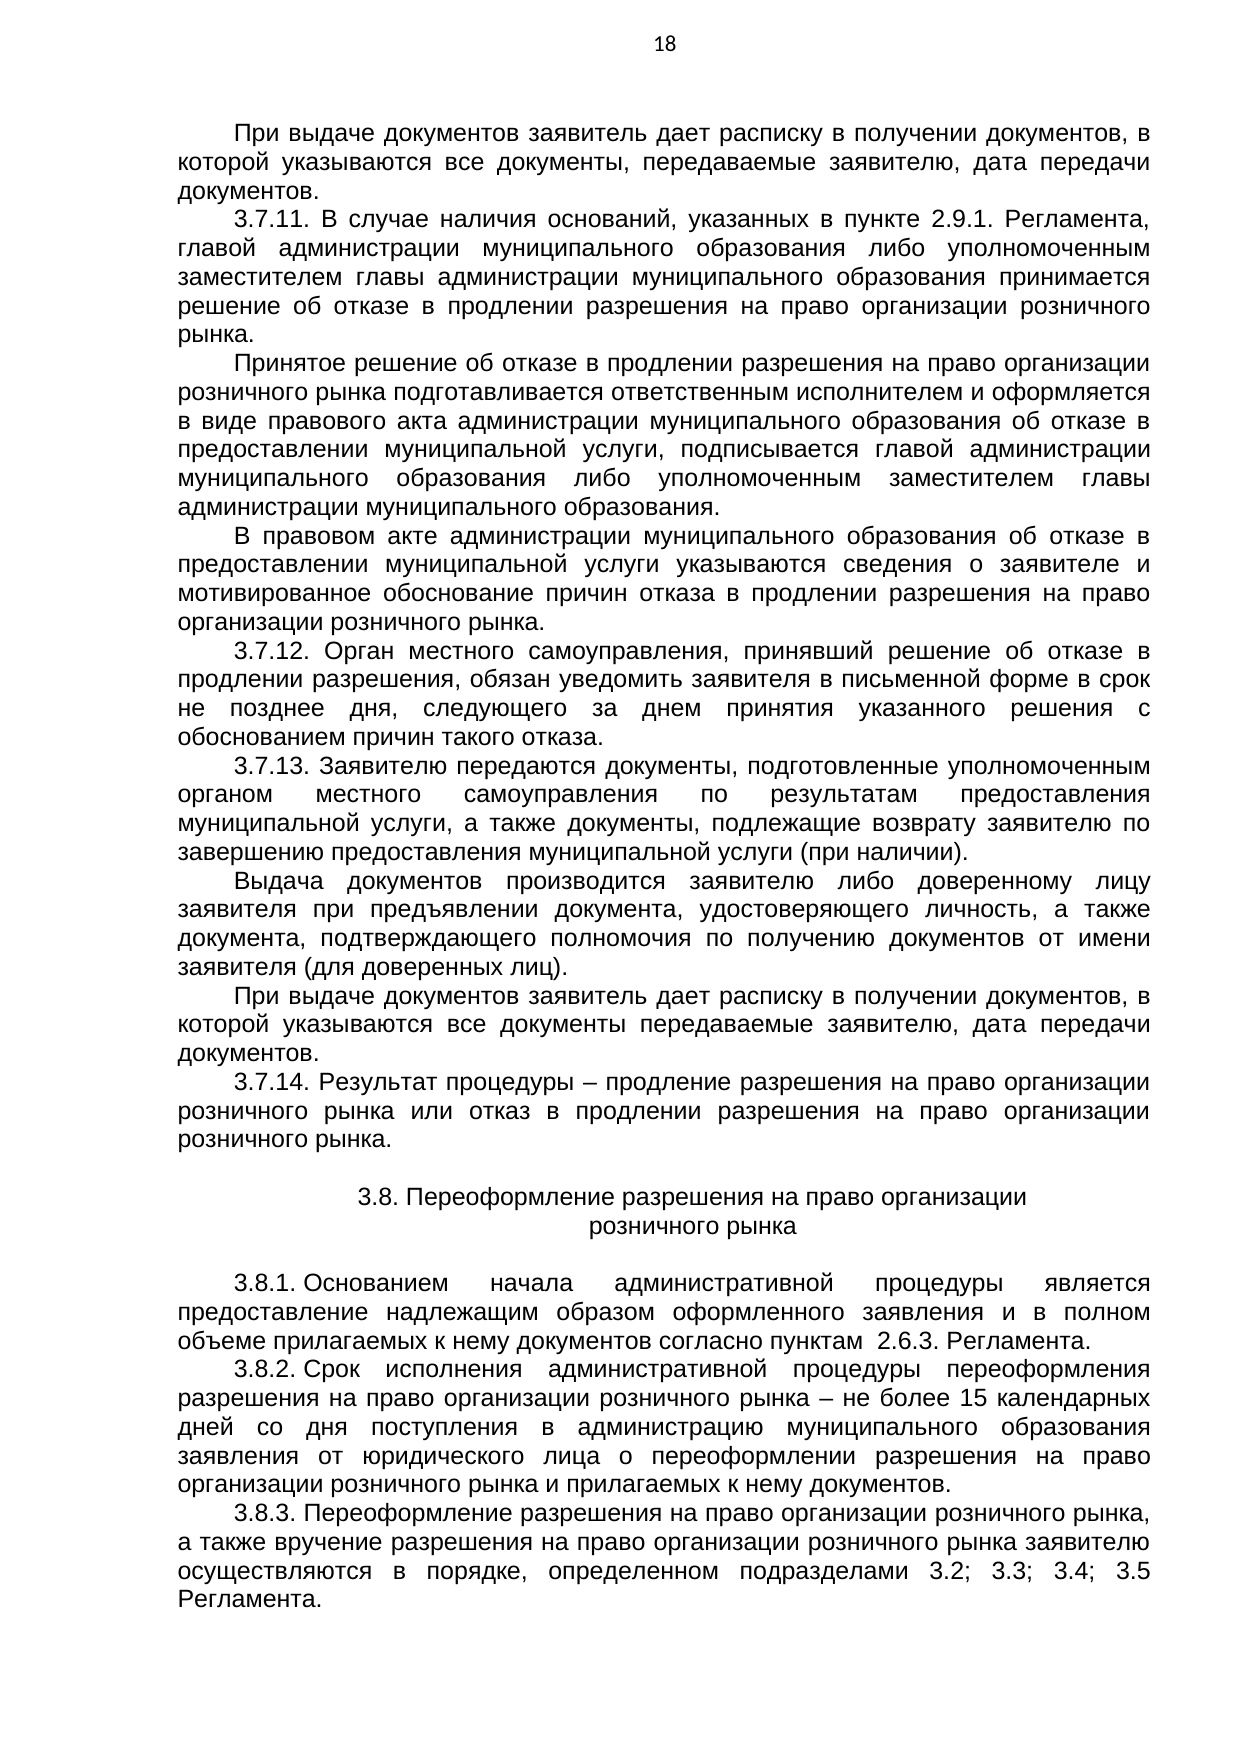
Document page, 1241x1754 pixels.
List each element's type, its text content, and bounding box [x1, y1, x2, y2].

text розничного рынка [177, 1211, 1152, 1239]
text При выдаче документов заявитель дает расписку в получении документов, в которой указываются все документы передаваемые заявителю, дата передачи документов. [177, 981, 1152, 1067]
text 3.7.13. Заявителю передаются документы, подготовленные уполномоченным органом местного самоуправления по результатам предоставления муниципальной услуги, а также документы, подлежащие возврату заявителю по завершению предоставления муниципальной услуги (при наличии). [177, 751, 1152, 866]
text 3.7.11. В случае наличия оснований, указанных в пункте 2.9.1. Регламента, главой администрации муниципального образования либо уполномоченным заместителем главы администрации муниципального образования принимается решение об отказе в продлении разрешения на право организации розничного рынка. [177, 204, 1152, 348]
text В правовом акте администрации муниципального образования об отказе в предоставлении муниципальной услуги указываются сведения о заявителе и мотивированное обоснование причин отказа в продлении разрешения на право организации розничного рынка. [177, 521, 1152, 636]
text Принятое решение об отказе в продлении разрешения на право организации розничного рынка подготавливается ответственным исполнителем и оформляется в виде правового акта администрации муниципального образования об отказе в предоставлении муниципальной услуги, подписывается главой администрации муниципального образования либо уполномоченным заместителем главы администрации муниципального образования. [177, 348, 1152, 521]
text 3.7.14. Результат процедуры – продление разрешения на право организации розничного рынка или отказ в продлении разрешения на право организации розничного рынка. [177, 1067, 1152, 1153]
text Выдача документов производится заявителю либо доверенному лицу заявителя при предъявлении документа, удостоверяющего личность, а также документа, подтверждающего полномочия по получению документов от имени заявителя (для доверенных лиц). [177, 866, 1152, 981]
text При выдаче документов заявитель дает расписку в получении документов, в которой указываются все документы, передаваемые заявителю, дата передачи документов. [177, 118, 1152, 204]
text 3.8. Переоформление разрешения на право организации [177, 1182, 1152, 1211]
text 3.8.2. Срок исполнения административной процедуры переоформления разрешения на право организации розничного рынка – не более 15 календарных дней со дня поступления в администрацию муниципального образования заявления от юридического лица о переоформлении разрешения на право организации розничного рынка и прилагаемых к нему документов. [177, 1354, 1152, 1498]
text 3.7.12. Орган местного самоуправления, принявший решение об отказе в продлении разрешения, обязан уведомить заявителя в письменной форме в срок не позднее дня, следующего за днем принятия указанного решения с обоснованием причин такого отказа. [177, 636, 1152, 751]
text 3.8.1. Основанием начала административной процедуры является предоставление надлежащим образом оформленного заявления и в полном объеме прилагаемых к нему документов согласно пунктам 2.6.3. Регламента. [177, 1268, 1152, 1354]
text 3.8.3. Переоформление разрешения на право организации розничного рынка, а также вручение разрешения на право организации розничного рынка заявителю осуществляются в порядке, определенном подразделами 3.2; 3.3; 3.4; 3.5 Регламента. [177, 1498, 1152, 1613]
